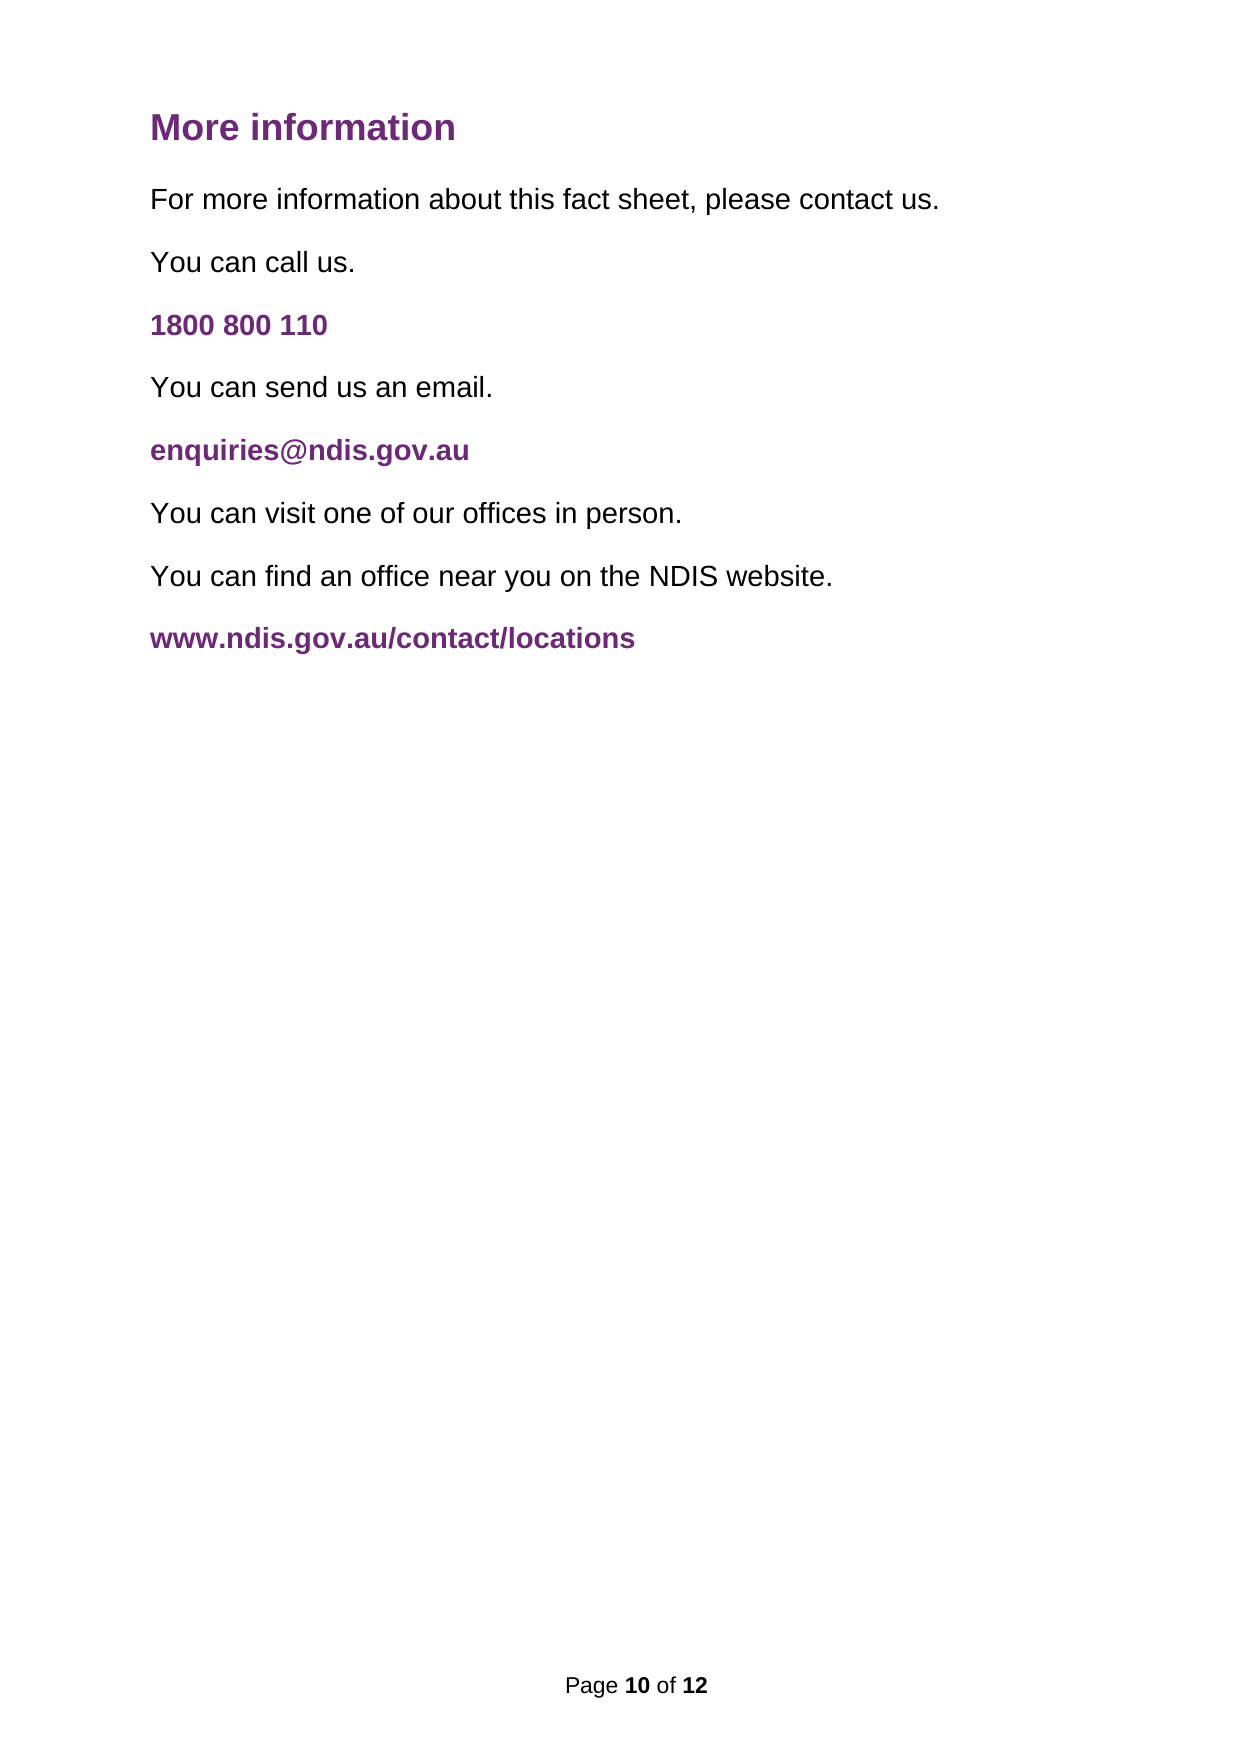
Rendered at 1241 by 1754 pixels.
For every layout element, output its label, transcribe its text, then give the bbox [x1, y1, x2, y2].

text www.ndis.gov.au/contact/locations [150, 622, 1122, 655]
text You can call us. [150, 245, 1122, 278]
text enquiries@ndis.gov.au [150, 433, 1122, 467]
text For more information about this fact sheet, please contact us. [150, 182, 1122, 215]
text 1800 800 110 [150, 307, 1122, 341]
subtitle More information [150, 105, 1122, 148]
text You can visit one of our offices in person. [150, 496, 1122, 529]
text You can send us an email. [150, 370, 1122, 404]
text You can find an office near you on the NDIS website. [150, 559, 1122, 592]
